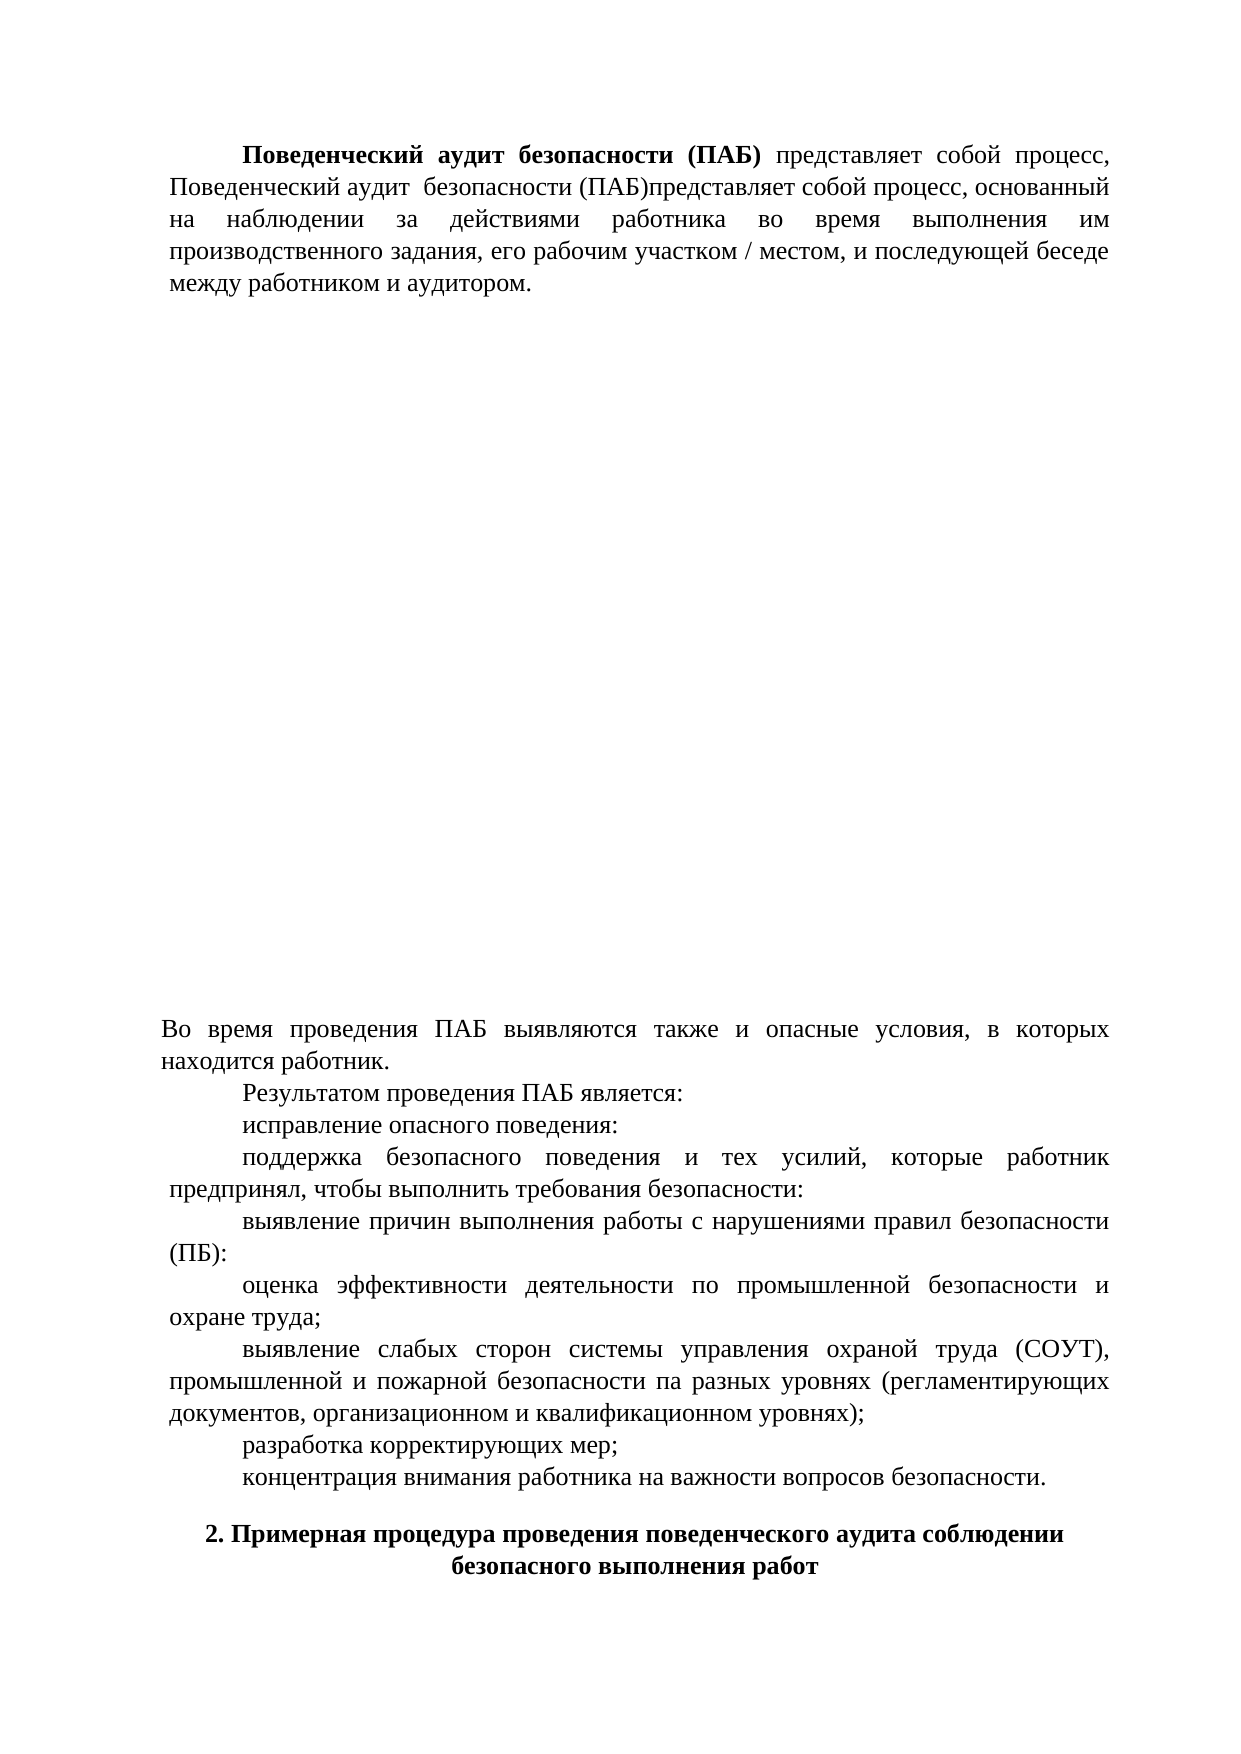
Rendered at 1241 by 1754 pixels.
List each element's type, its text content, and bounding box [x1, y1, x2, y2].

text Поведенческий аудит безопасности (ПАБ) представляет собой процесс, Поведенческий аудит безопасности (ПАБ)представляет собой процесс, основанный на наблюдении за действиями работника во время выполнения им производственного задания, его рабочим участком / местом, и последующей беседе между работником и аудитором. [169, 138, 1111, 298]
text Во время проведения ПАБ выявляются также и опасные условия, в которых находится работник. [161, 1012, 1111, 1076]
text выявление слабых сторон системы управления охраной труда (СОУТ), промышленной и пожарной безопасности па разных уровнях (регламентирующих документов, организационном и квалификационном уровнях); [169, 1332, 1111, 1428]
text концентрация внимания работника на важности вопросов безопасности. [169, 1460, 1111, 1492]
text выявление причин выполнения работы с нарушениями правил безопасности (ПБ): [169, 1204, 1111, 1268]
text 2. Примерная процедура проведения поведенческого аудита соблюдении безопасного выполнения работ [161, 1517, 1108, 1581]
text поддержка безопасного поведения и тех усилий, которые работник предпринял, чтобы выполнить требования безопасности: [169, 1140, 1111, 1204]
text разработка корректирующих мер; [169, 1428, 1117, 1460]
text оценка эффективности деятельности по промышленной безопасности и охране труда; [169, 1268, 1111, 1332]
text Результатом проведения ПАБ является: исправление опасного поведения: [242, 1076, 719, 1140]
